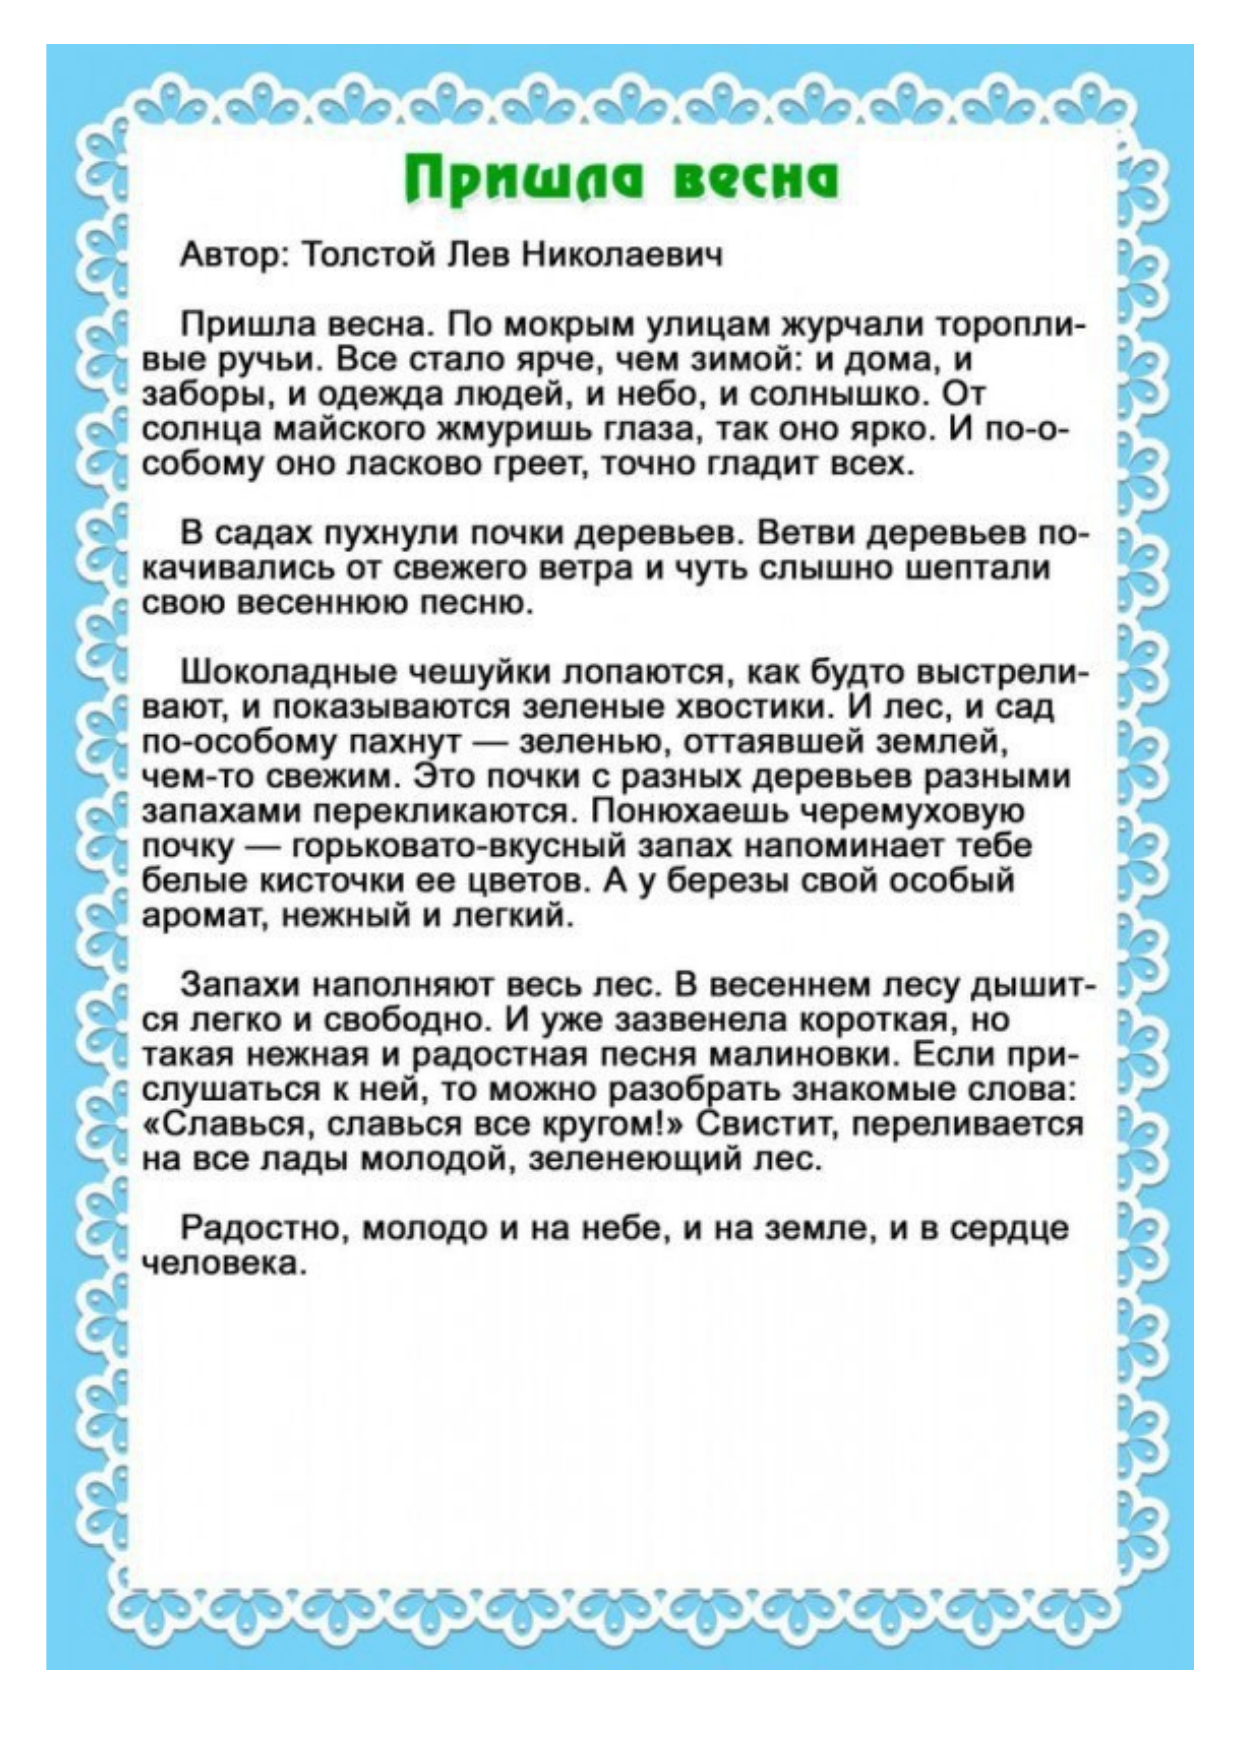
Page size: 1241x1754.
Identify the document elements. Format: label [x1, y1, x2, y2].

picture [46, 44, 1194, 1670]
